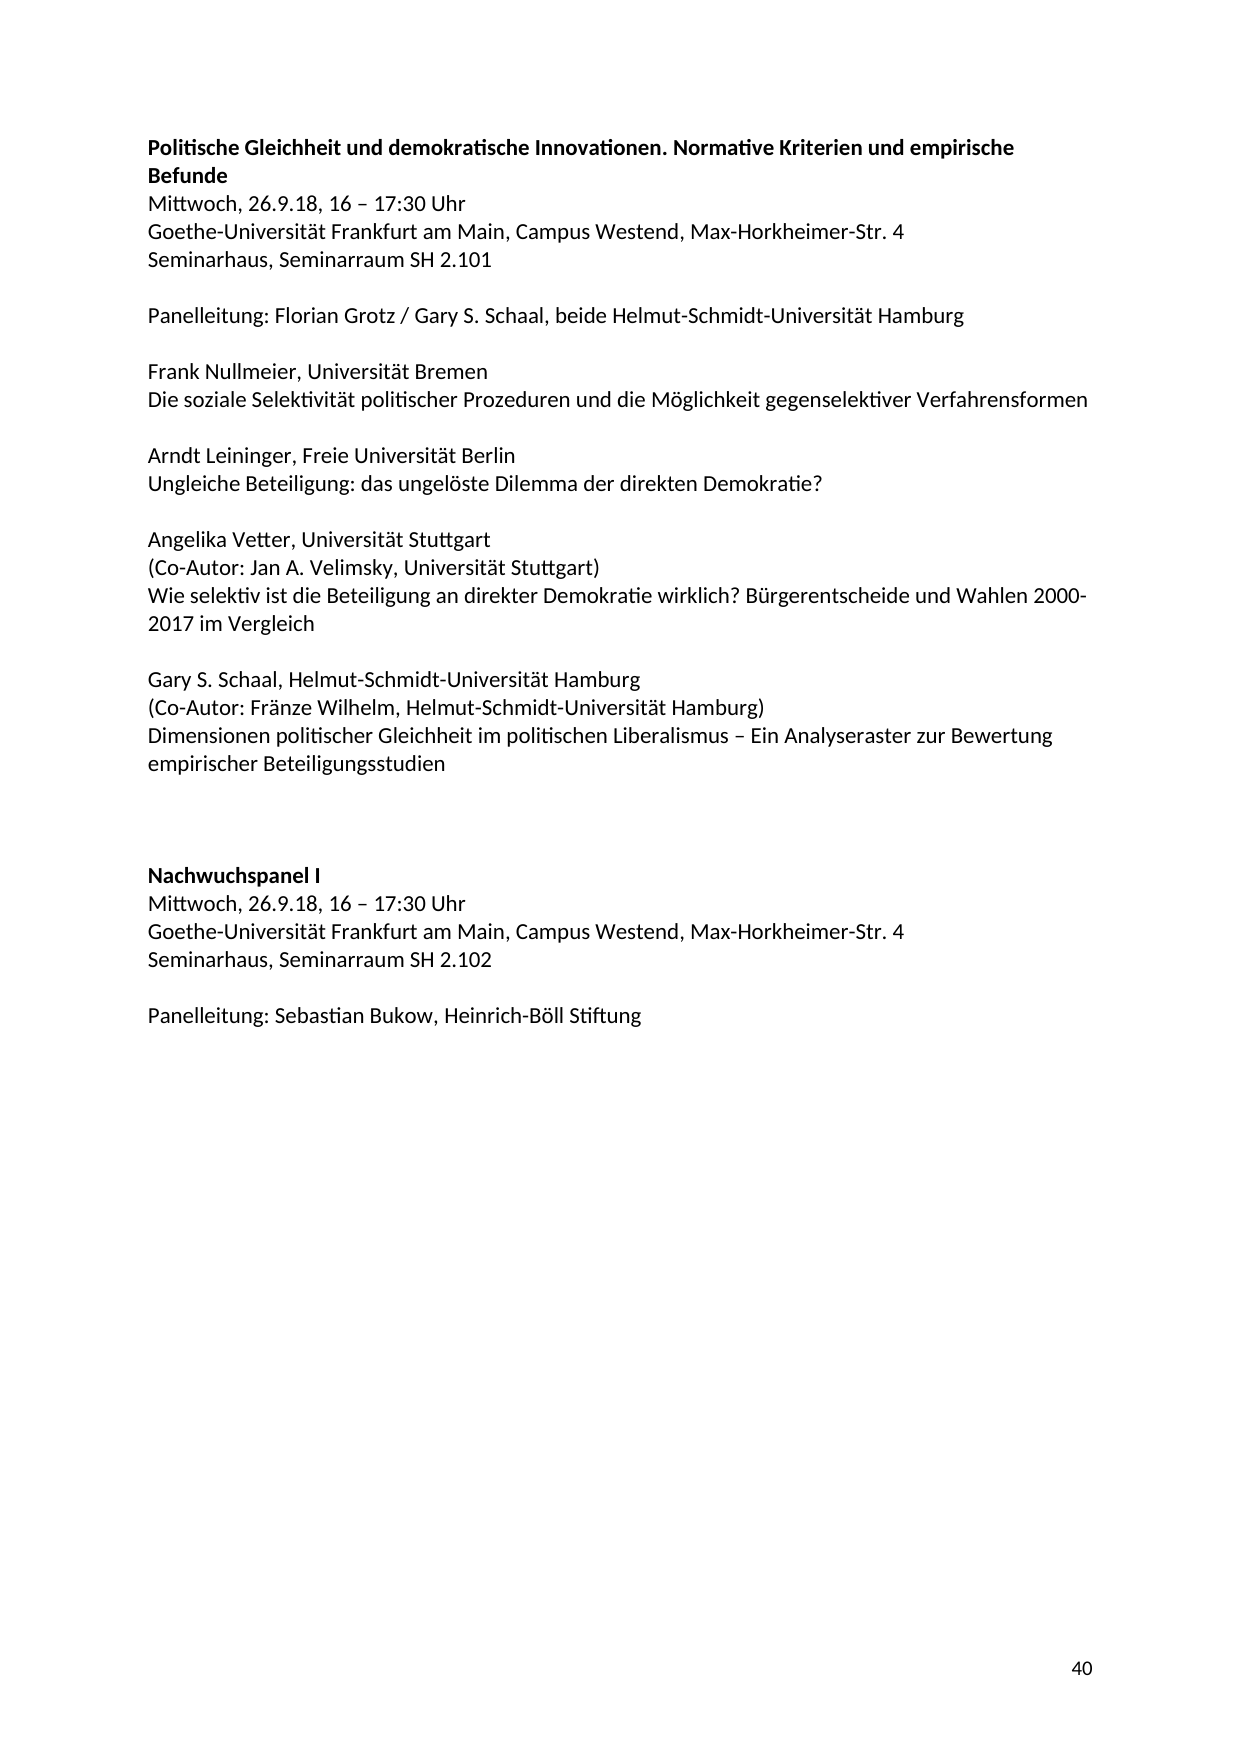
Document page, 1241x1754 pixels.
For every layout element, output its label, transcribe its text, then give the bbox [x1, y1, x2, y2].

text Goethe-Universität Frankfurt am Main, Campus Westend, Max-Horkheimer-Str. 4 [148, 917, 1093, 946]
text Seminarhaus, Seminarraum SH 2.102 [148, 946, 1093, 973]
text Panelleitung: Florian Grotz / Gary S. Schaal, beide Helmut-Schmidt-Universität Hamburg [148, 301, 1093, 329]
text Arndt Leininger, Freie Universität Berlin [148, 441, 1093, 469]
text (Co-Autor: Jan A. Velimsky, Universität Stuttgart) [148, 553, 1093, 581]
text Nachwuchspanel I [148, 861, 1093, 889]
text Angelika Vetter, Universität Stuttgart [148, 525, 1093, 553]
text Dimensionen politischer Gleichheit im politischen Liberalismus – Ein Analyseraster zur Bewertung empirischer Beteiligungsstudien [148, 721, 1093, 777]
text Panelleitung: Sebastian Bukow, Heinrich-Böll Stiftung [148, 1002, 1093, 1029]
text Frank Nullmeier, Universität Bremen [148, 357, 1093, 385]
text Gary S. Schaal, Helmut-Schmidt-Universität Hamburg [148, 665, 1093, 693]
text Seminarhaus, Seminarraum SH 2.101 [148, 245, 1093, 273]
text Mittwoch, 26.9.18, 16 – 17:30 Uhr [148, 189, 1093, 217]
text Die soziale Selektivität politischer Prozeduren und die Möglichkeit gegenselektiver Verfahrensformen [148, 385, 1093, 413]
text Ungleiche Beteiligung: das ungelöste Dilemma der direkten Demokratie? [148, 469, 1093, 497]
text Goethe-Universität Frankfurt am Main, Campus Westend, Max-Horkheimer-Str. 4 [148, 217, 1093, 245]
text Wie selektiv ist die Beteiligung an direkter Demokratie wirklich? Bürgerentscheide und Wahlen 2000-2017 im Vergleich [148, 581, 1093, 637]
text Politische Gleichheit und demokratische Innovationen. Normative Kriterien und empirische Befunde [148, 133, 1093, 189]
text (Co-Autor: Fränze Wilhelm, Helmut-Schmidt-Universität Hamburg) [148, 693, 1093, 721]
text Mittwoch, 26.9.18, 16 – 17:30 Uhr [148, 889, 1093, 917]
